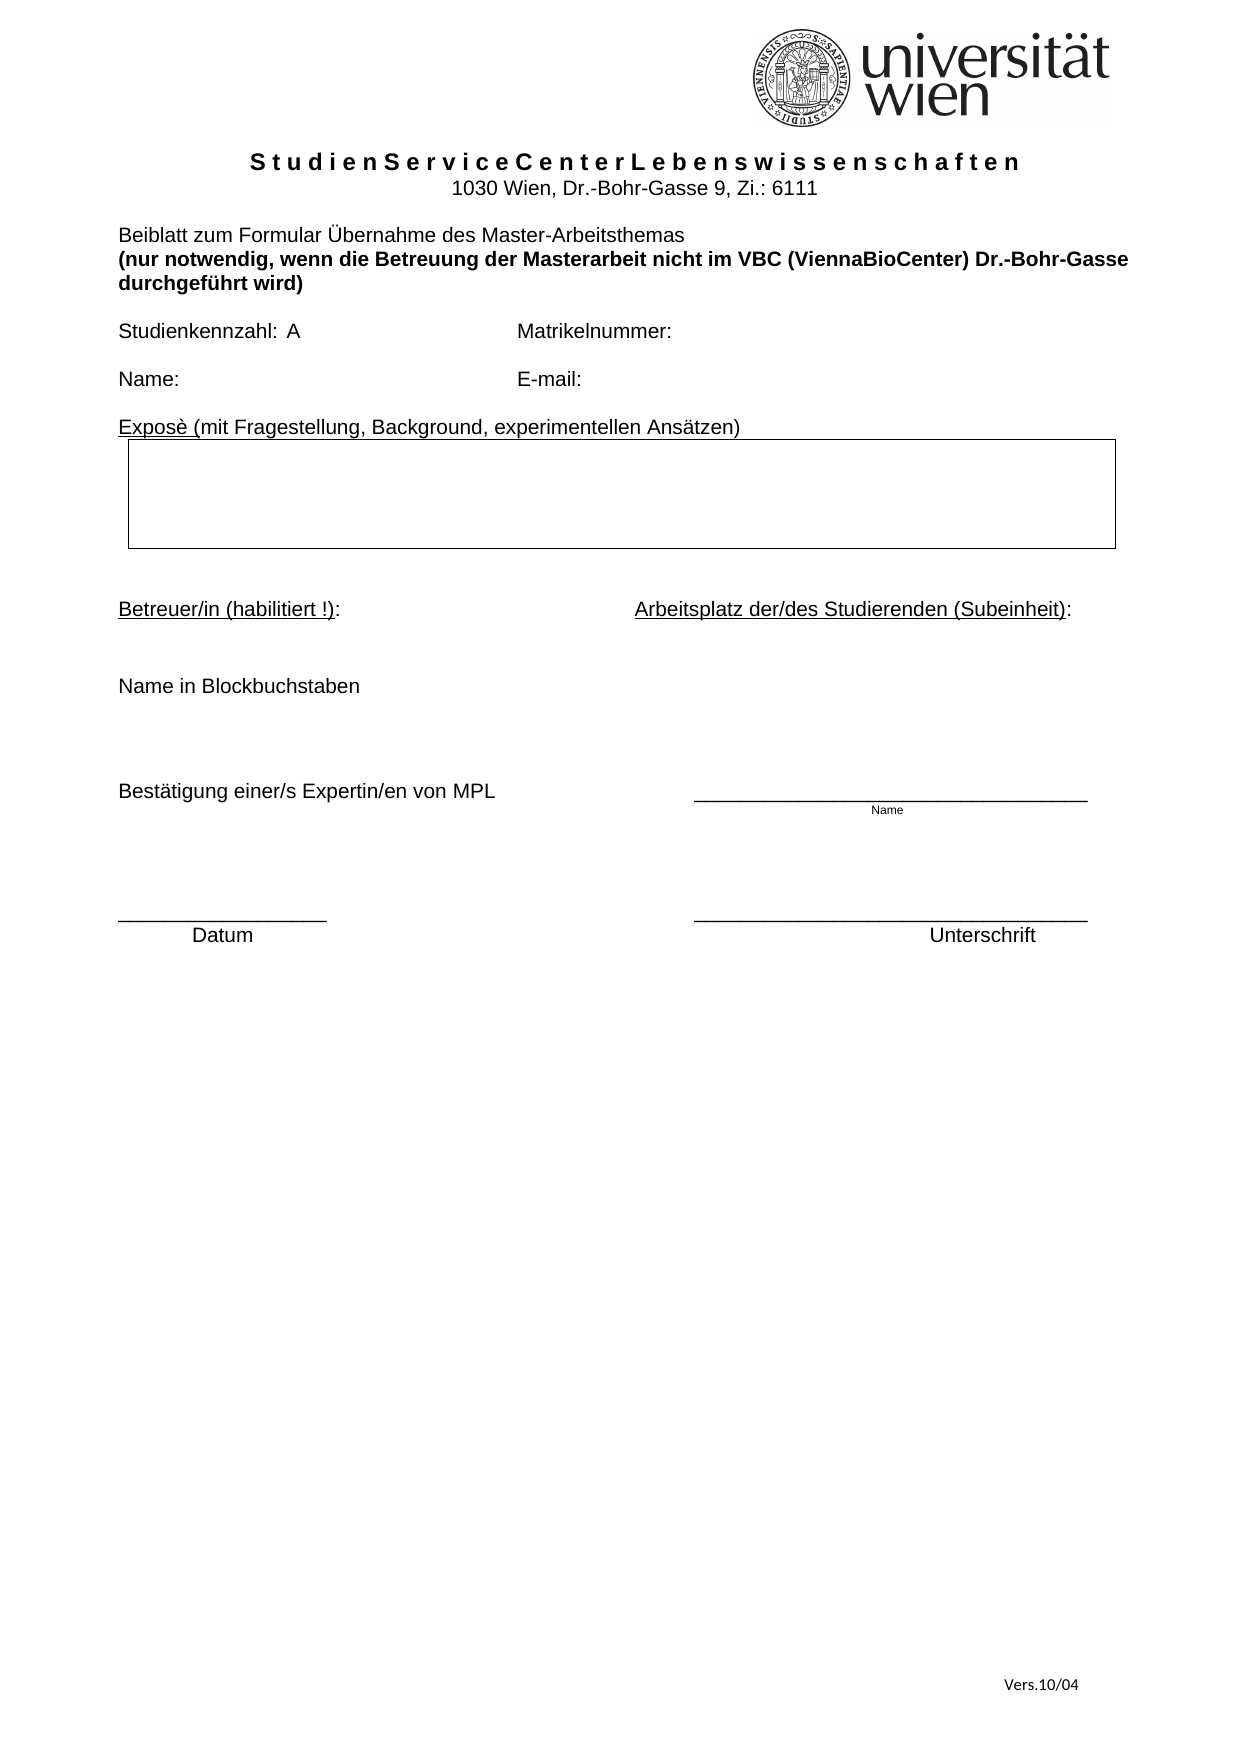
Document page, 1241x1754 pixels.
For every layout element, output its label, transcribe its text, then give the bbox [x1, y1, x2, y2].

text Bestätigung einer/s Expertin/en von MPL __________________________________ [118, 779, 1152, 803]
text Beiblatt zum Formular Übernahme des Master-Arbeitsthemas (nur notwendig, wenn die Betreuung der Masterarbeit nicht im VBC (ViennaBioCenter) Dr.-Bohr-Gasse durchgeführt wird) [118, 223, 1152, 295]
text Name: E-mail: [118, 367, 1152, 391]
text S t u d i e n S e r v i c e C e n t e r L e b e n s w i s s e n s c h a f t e n [118, 148, 1152, 175]
text 1030 Wien, Dr.-Bohr-Gasse 9, Zi.: 6111 [118, 175, 1152, 199]
text Name [192, 803, 1152, 827]
picture [753, 29, 1110, 127]
table_header [129, 440, 1115, 548]
text Exposè (mit Fragestellung, Background, experimentellen Ansätzen) [118, 415, 1152, 439]
text Datum Unterschrift [192, 923, 1152, 957]
text __________________ __________________________________ [118, 899, 1152, 923]
text Betreuer/in (habilitiert !): Arbeitsplatz der/des Studierenden (Subeinheit): [118, 597, 1152, 621]
text Studienkennzahl: A Matrikelnummer: [118, 319, 1152, 343]
text Name in Blockbuchstaben [118, 674, 1152, 707]
